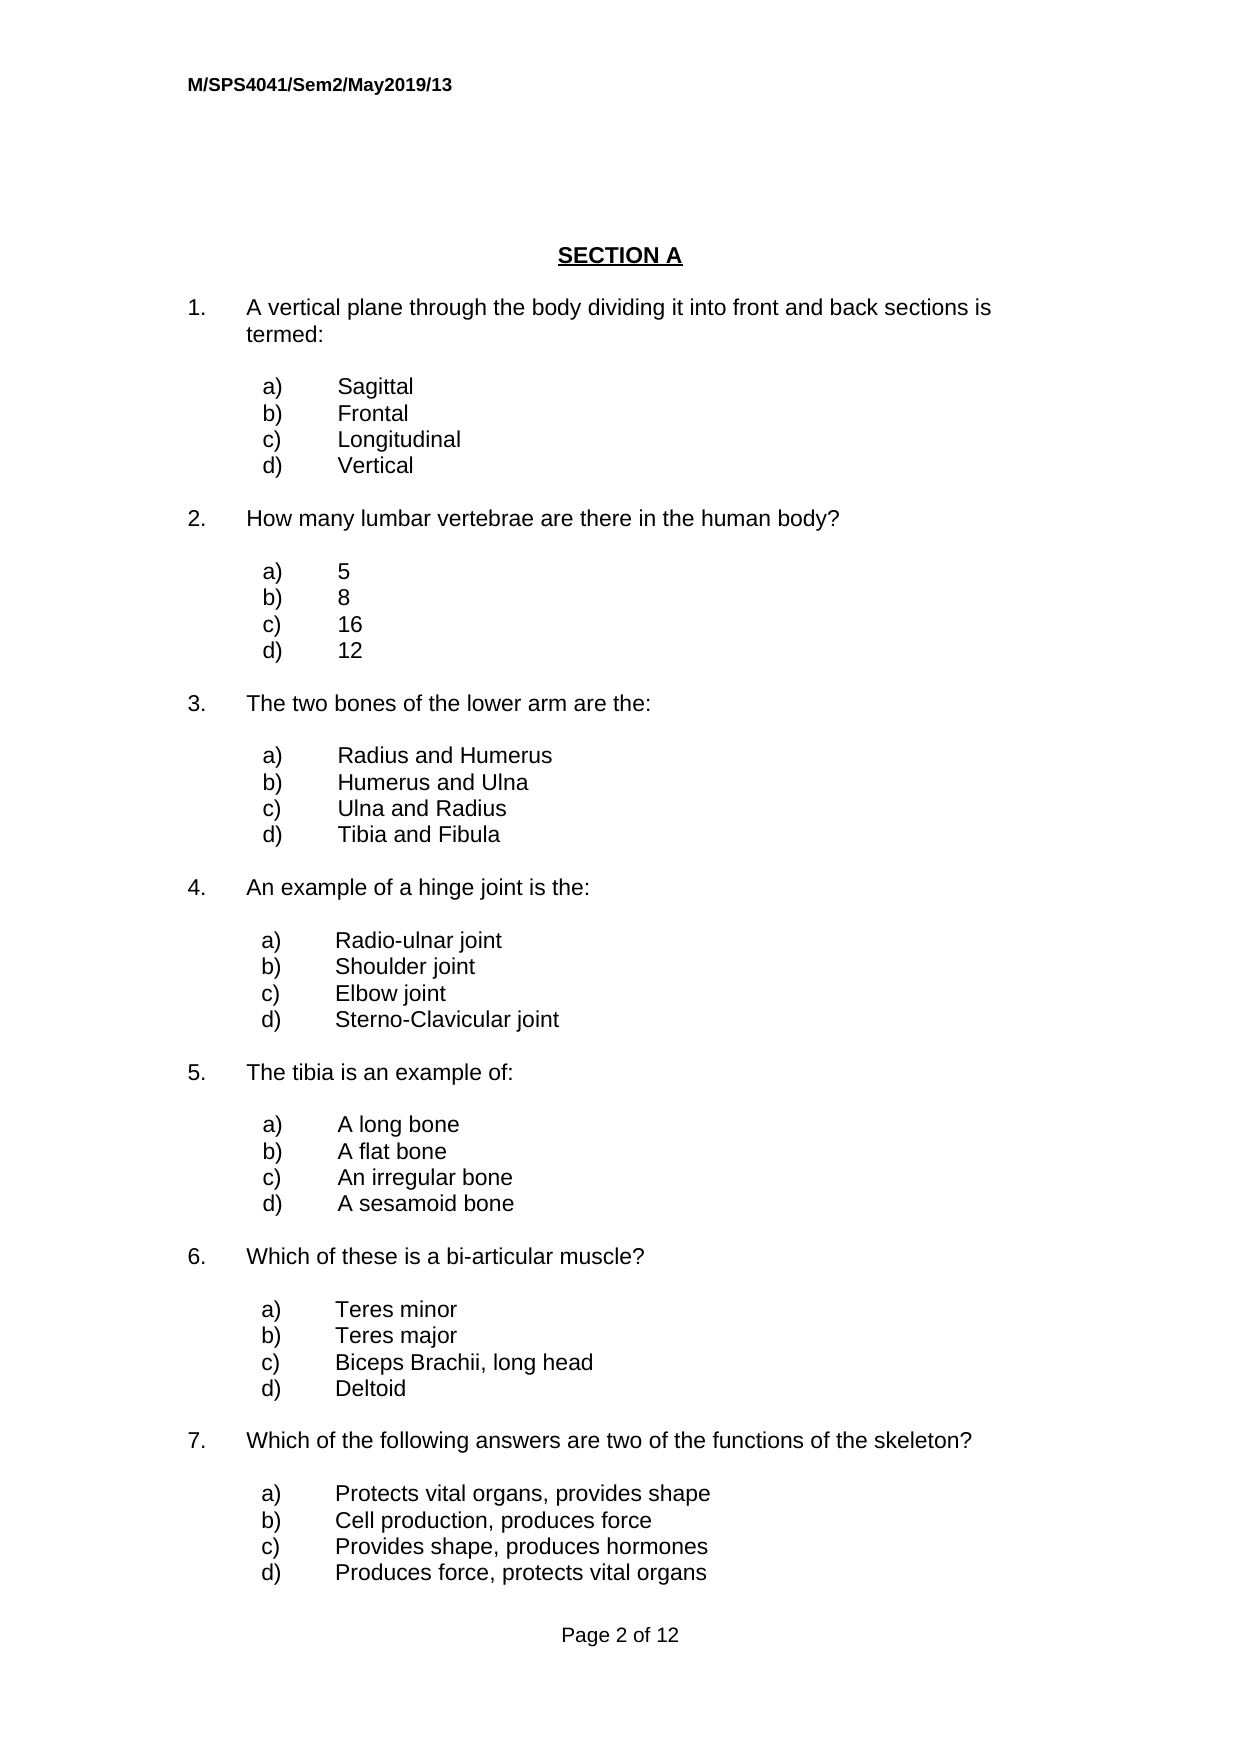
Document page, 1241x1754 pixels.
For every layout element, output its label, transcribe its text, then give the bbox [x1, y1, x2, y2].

list Cell production, produces force [261, 1507, 1053, 1533]
list How many lumbar vertebrae are there in the human body? [187, 505, 1053, 531]
text d) Tibia and Fibula [225, 821, 1053, 848]
text c) An irregular bone [187, 1164, 1053, 1190]
text b) A flat bone [187, 1138, 1053, 1164]
list An example of a hinge joint is the: [187, 874, 1053, 900]
list The two bones of the lower arm are the: [187, 689, 1053, 716]
text d) A sesamoid bone [187, 1190, 1053, 1217]
list Biceps Brachii, long head [261, 1348, 1053, 1375]
text c) Longitudinal [187, 426, 1053, 452]
text a) Sagittal [187, 373, 1053, 400]
text b) 8 [262, 584, 1053, 611]
list Teres major [261, 1322, 1053, 1348]
list Sterno-Clavicular joint [261, 1006, 1053, 1032]
list Produces force, protects vital organs [261, 1559, 1053, 1586]
text c) Ulna and Radius [225, 795, 1053, 821]
list Teres minor [261, 1296, 1053, 1322]
text a) Radius and Humerus [225, 742, 1053, 769]
list Provides shape, produces hormones [261, 1533, 1053, 1559]
list Protects vital organs, provides shape [261, 1480, 1053, 1507]
text b) Humerus and Ulna [225, 769, 1053, 795]
text SECTION A [187, 242, 1053, 268]
list The tibia is an example of: [187, 1058, 1053, 1085]
list Shoulder joint [261, 953, 1053, 979]
list Radio-ulnar joint [261, 927, 1053, 953]
list A vertical plane through the body dividing it into front and back sections is termed: [187, 294, 1053, 347]
list Which of these is a bi-articular muscle? [187, 1243, 1053, 1269]
list Deltoid [261, 1375, 1053, 1401]
list Elbow joint [261, 979, 1053, 1006]
list Which of the following answers are two of the functions of the skeleton? [187, 1427, 1053, 1454]
text c) 16 [262, 611, 1053, 637]
text b) Frontal [187, 400, 1053, 426]
text a) 5 [187, 558, 1053, 584]
text a) A long bone [187, 1111, 1053, 1138]
text d) Vertical [187, 452, 1053, 479]
text d) 12 [187, 637, 1053, 663]
